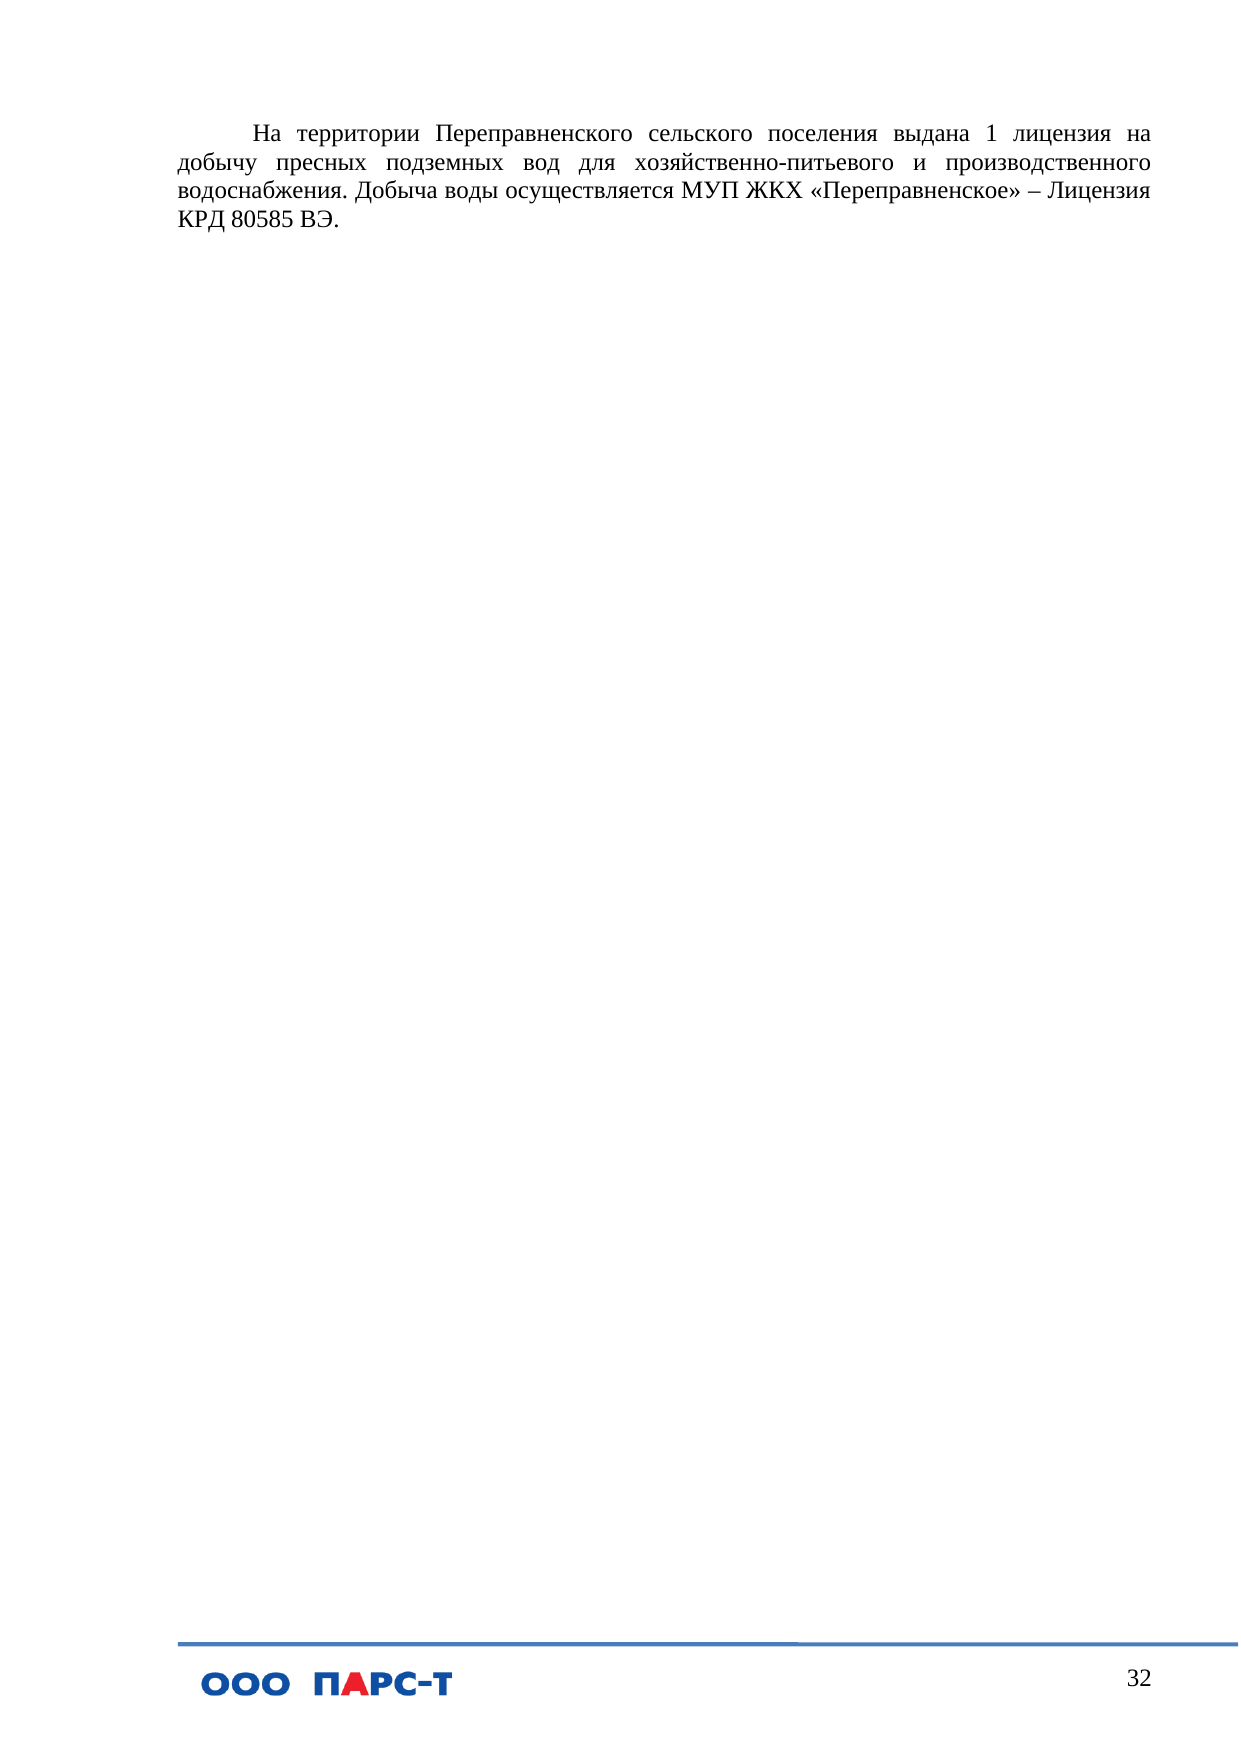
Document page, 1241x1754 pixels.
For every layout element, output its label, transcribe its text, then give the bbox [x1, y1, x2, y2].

picture [200, 1671, 453, 1696]
text На территории Переправненского сельского поселения выдана 1 лицензия на добычу пресных подземных вод для хозяйственно-питьевого и производственного водоснабжения. Добыча воды осуществляется МУП ЖКХ «Переправненское» – Лицензия КРД 80585 ВЭ. [177, 118, 1152, 233]
